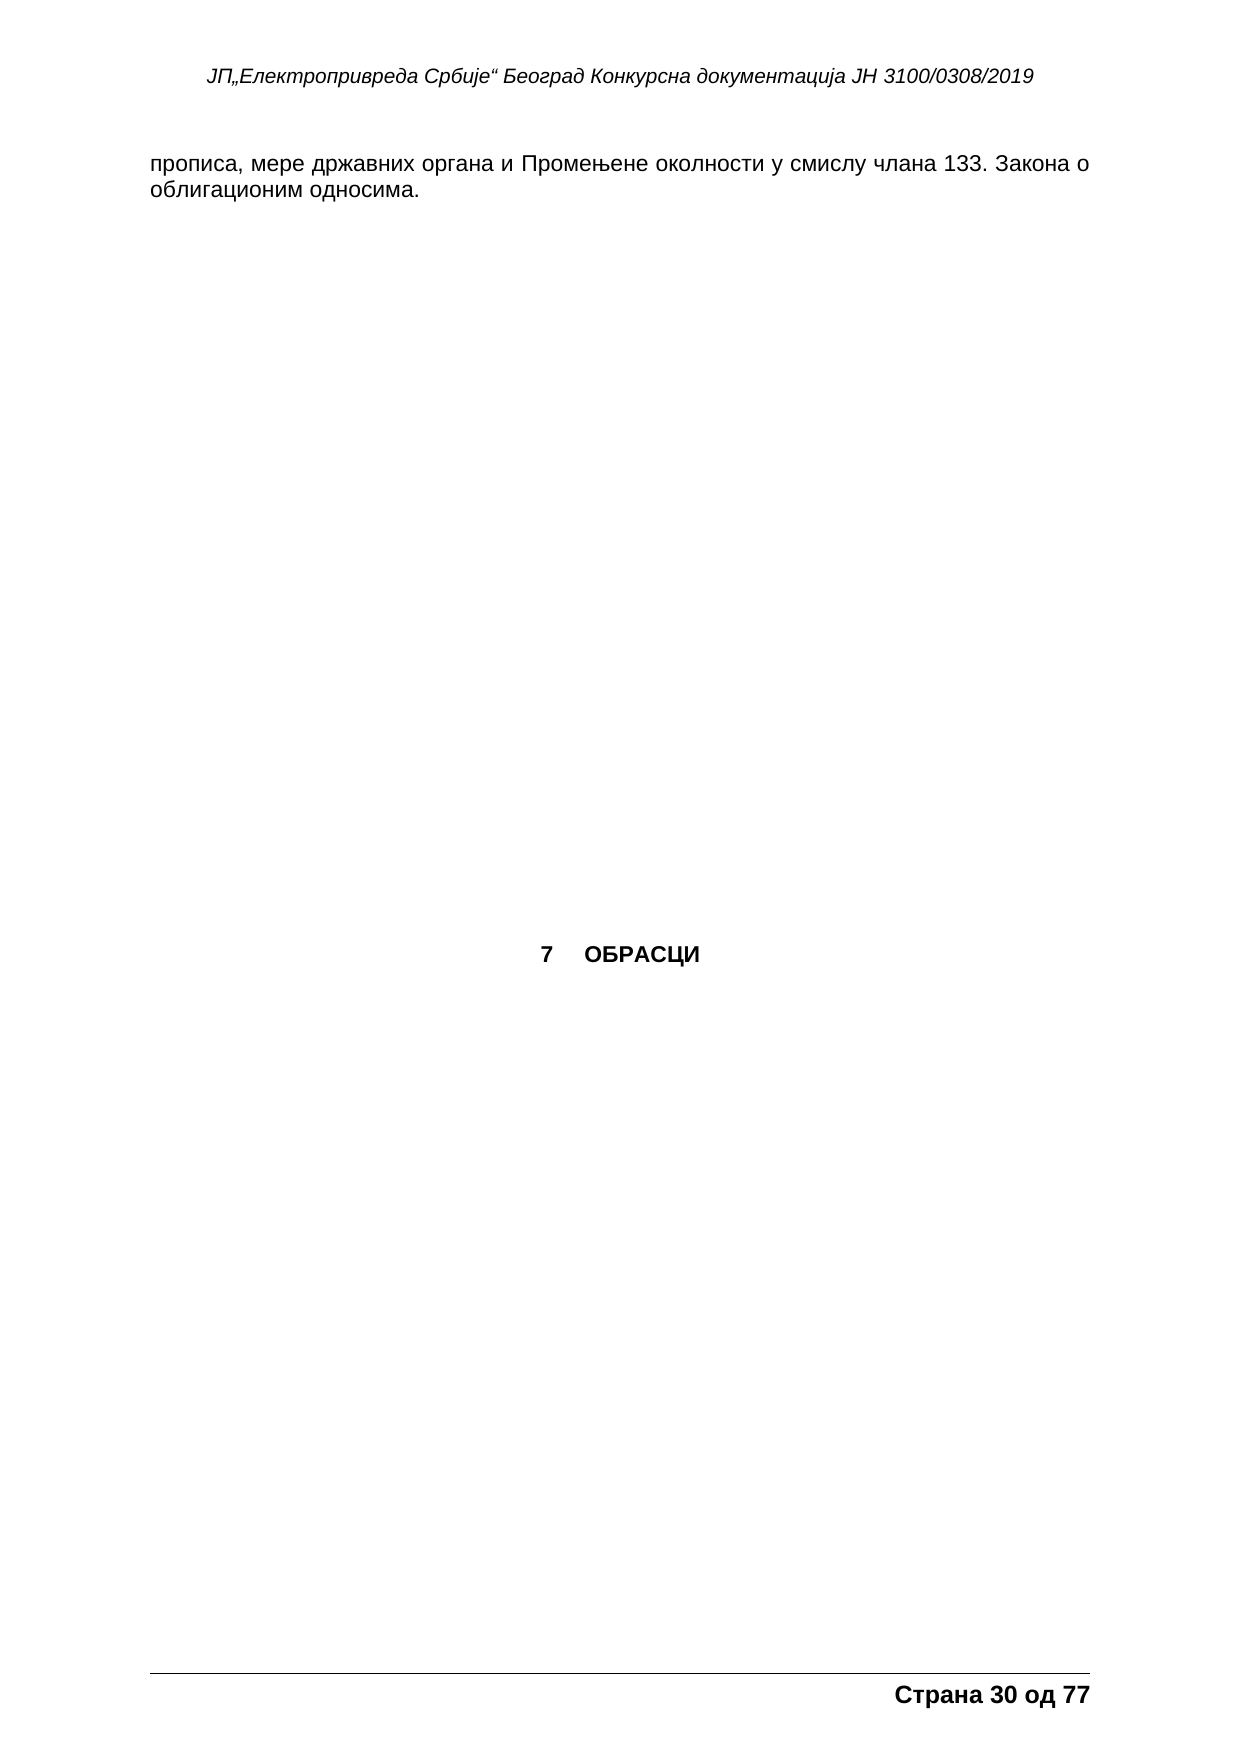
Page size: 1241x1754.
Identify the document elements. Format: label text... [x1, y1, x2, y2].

list ОБРАСЦИ [150, 941, 1090, 967]
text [150, 150, 1090, 203]
